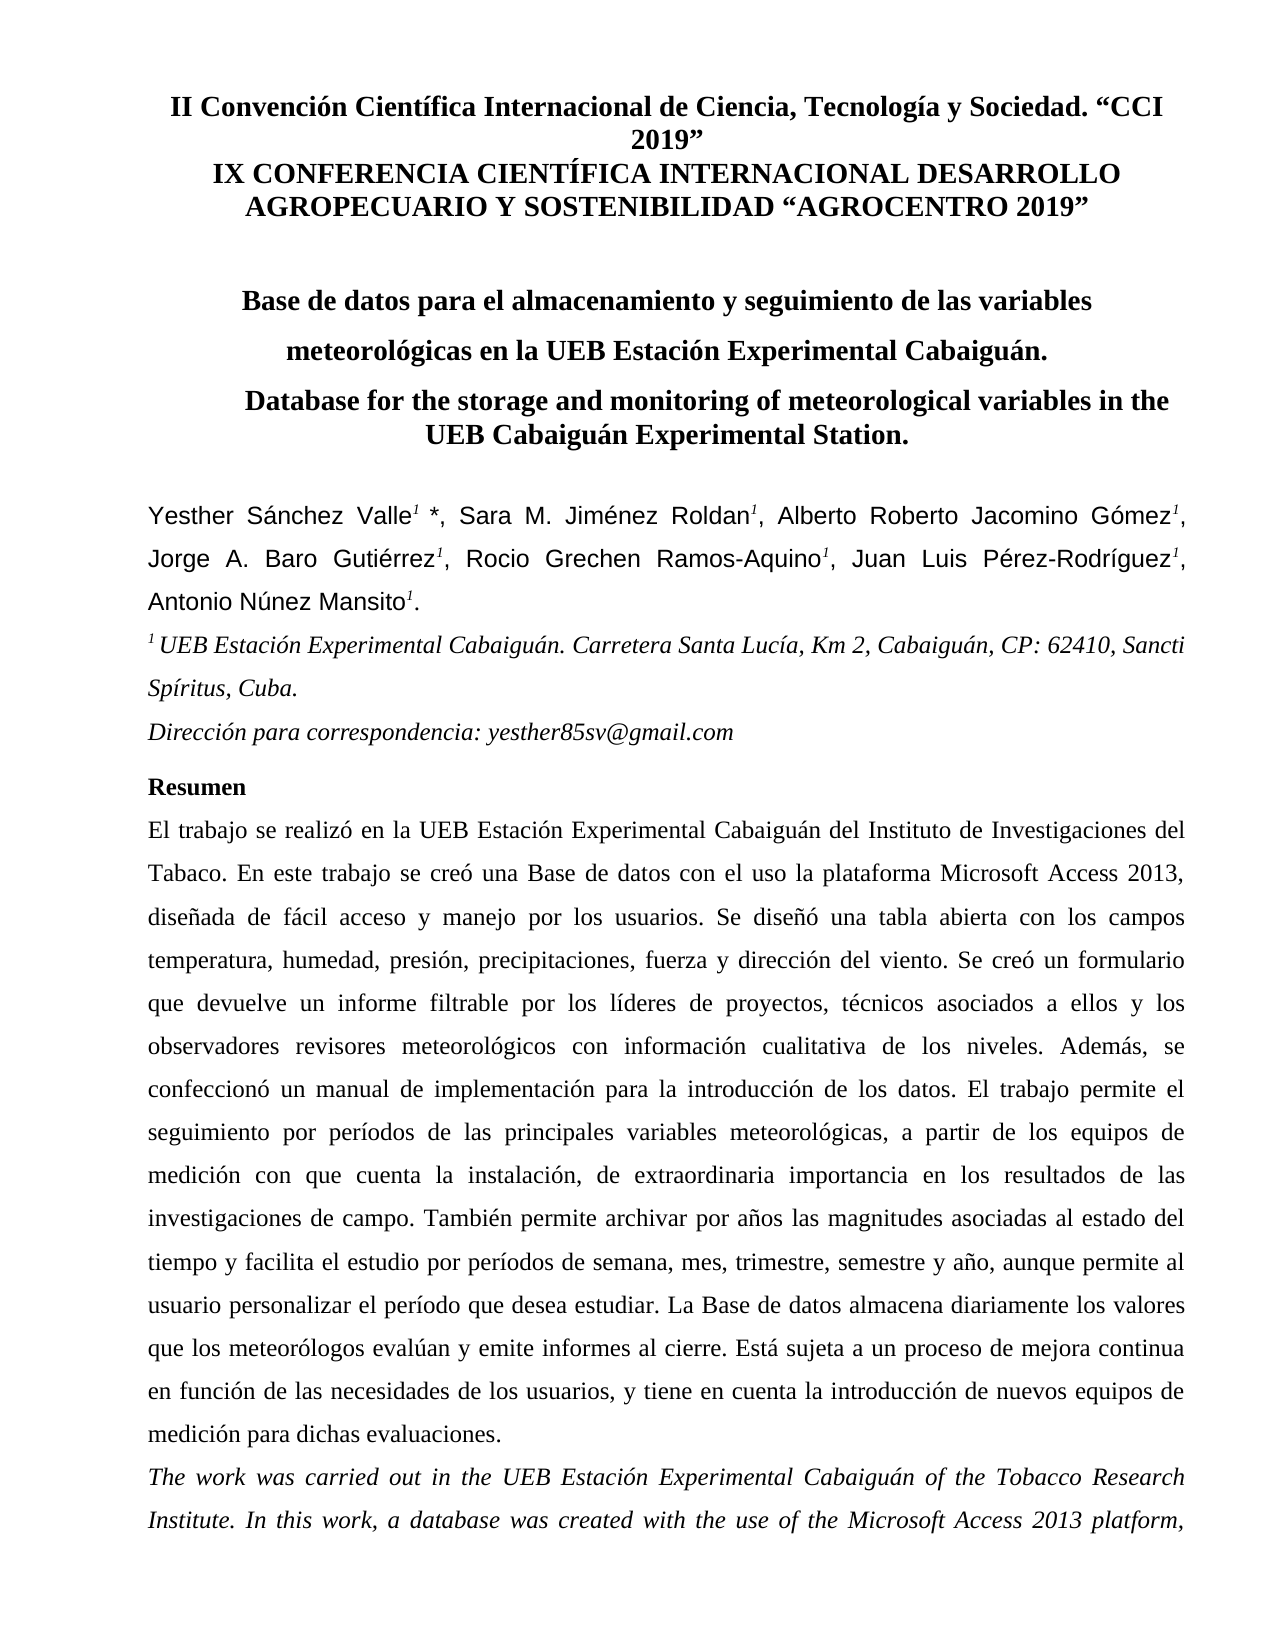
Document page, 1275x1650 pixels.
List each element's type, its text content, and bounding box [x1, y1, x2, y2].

text Database for the storage and monitoring of meteorological variables in the UEB Cabaiguán Experimental Station. [148, 383, 1186, 450]
text Base de datos para el almacenamiento y seguimiento de las variables meteorológicas en la UEB Estación Experimental Cabaiguán. [148, 283, 1186, 367]
text Resumen [148, 772, 1186, 801]
text II Convención Científica Internacional de Ciencia, Tecnología y Sociedad. “CCI [148, 89, 1186, 122]
text El trabajo se realizó en la UEB Estación Experimental Cabaiguán del Instituto de Investigaciones del Tabaco. En este trabajo se creó una Base de datos con el uso la plataforma Microsoft Access 2013, diseñada de fácil acceso y manejo por los usuarios. Se diseñó una tabla abierta con los campos temperatura, humedad, presión, precipitaciones, fuerza y dirección del viento. Se creó un formulario que devuelve un informe filtrable por los líderes de proyectos, técnicos asociados a ellos y los observadores revisores meteorológicos con información cualitativa de los niveles. Además, se confeccionó un manual de implementación para la introducción de los datos. El trabajo permite el seguimiento por períodos de las principales variables meteorológicas, a partir de los equipos de medición con que cuenta la instalación, de extraordinaria importancia en los resultados de las investigaciones de campo. También permite archivar por años las magnitudes asociadas al estado del tiempo y facilita el estudio por períodos de semana, mes, trimestre, semestre y año, aunque permite al usuario personalizar el período que desea estudiar. La Base de datos almacena diariamente los valores que los meteorólogos evalúan y emite informes al cierre. Está sujeta a un proceso de mejora continua en función de las necesidades de los usuarios, y tiene en cuenta la introducción de nuevos equipos de medición para dichas evaluaciones. [148, 815, 1186, 1448]
subtitle Dirección para correspondencia: yesther85sv@gmail.com [148, 717, 1186, 745]
text IX CONFERENCIA CIENTÍFICA INTERNACIONAL DESARROLLO [148, 156, 1186, 189]
text 1 UEB Estación Experimental Cabaiguán. Carretera Santa Lucía, Km 2, Cabaiguán, CP: 62410, Sancti Spíritus, Cuba. [148, 630, 1186, 702]
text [148, 1462, 1186, 1534]
text Yesther Sánchez Valle1 *, Sara M. Jiménez Roldan1, Alberto Roberto Jacomino Gómez1, Jorge A. Baro Gutiérrez1, Rocio Grechen Ramos-Aquino1, Juan Luis Pérez-Rodríguez1, Antonio Núnez Mansito1. [148, 501, 1186, 616]
text 2019” [148, 122, 1186, 156]
text AGROPECUARIO Y SOSTENIBILIDAD “AGROCENTRO 2019” [148, 189, 1186, 223]
